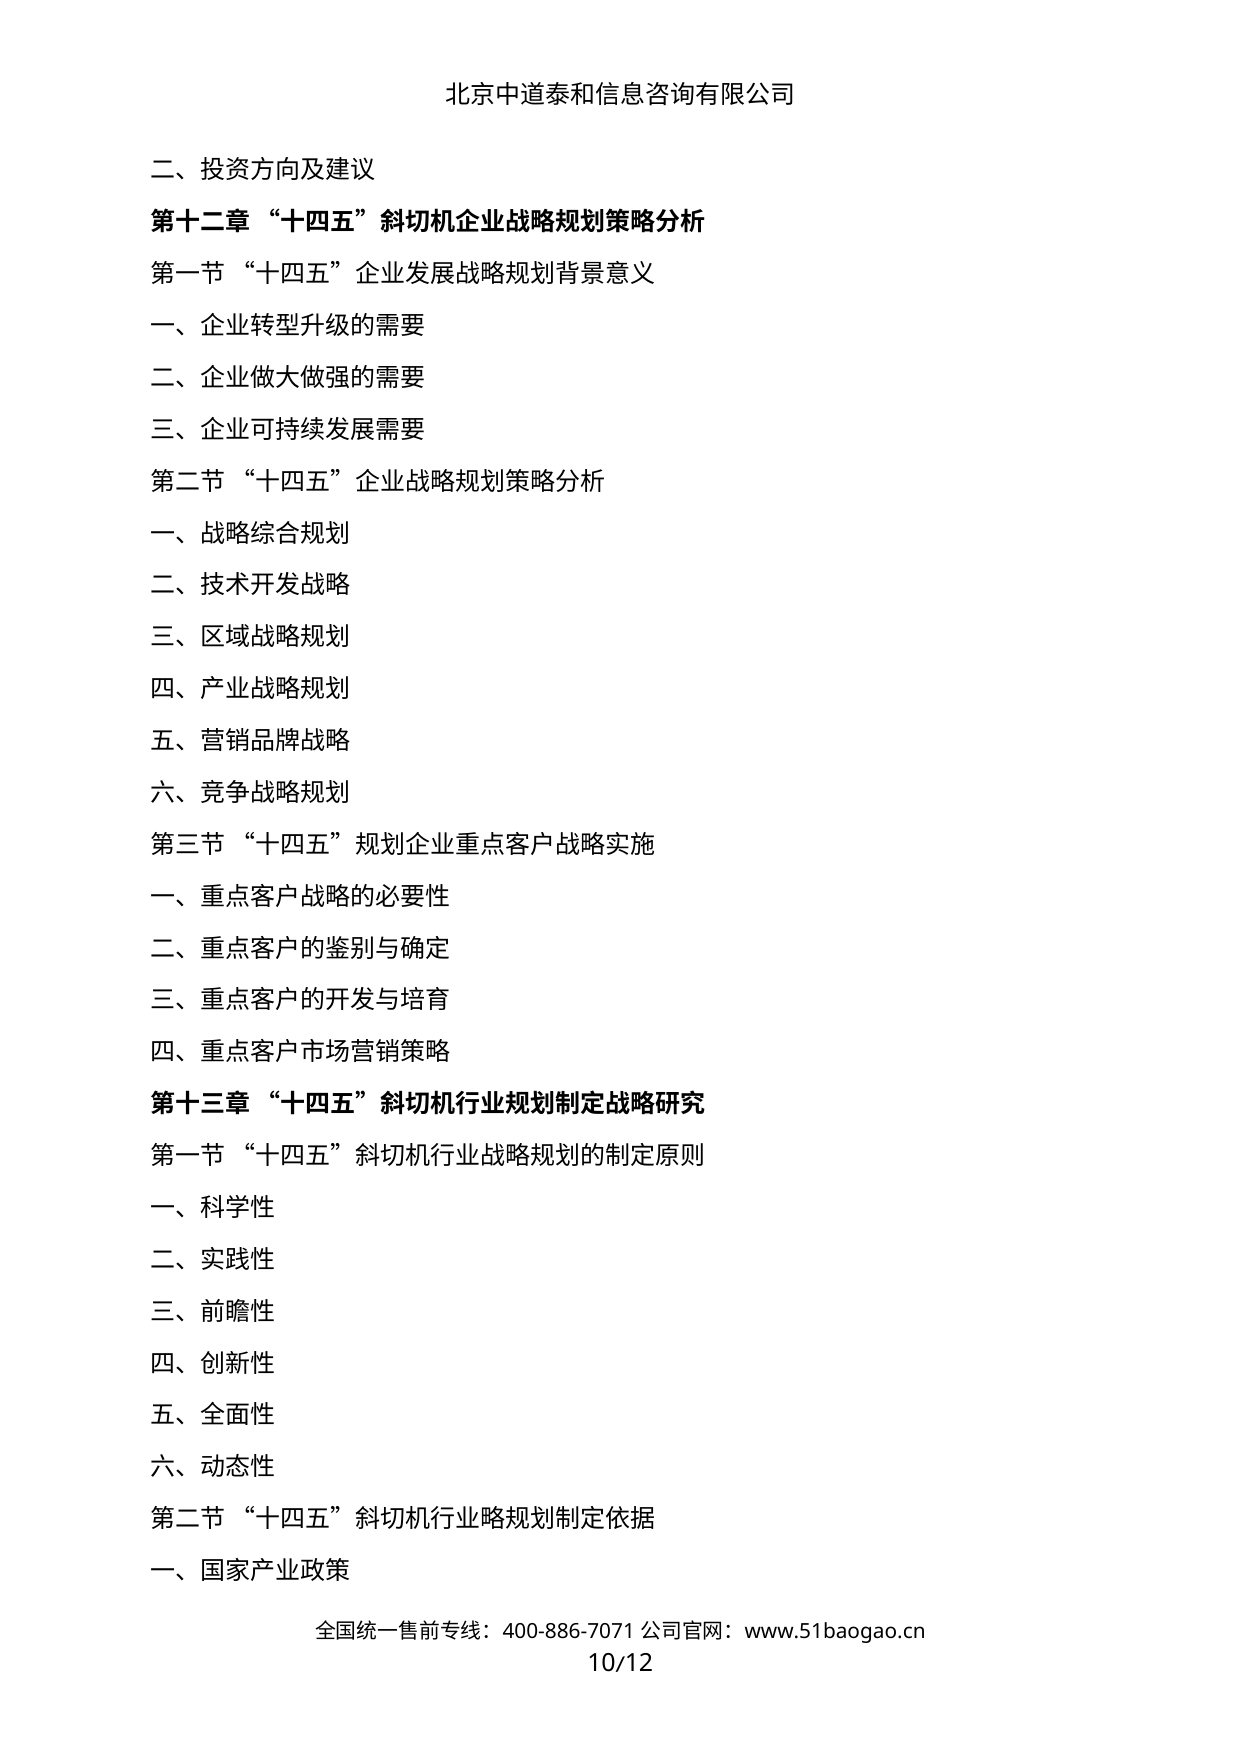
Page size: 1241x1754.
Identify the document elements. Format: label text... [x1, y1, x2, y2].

text 二、投资方向及建议 [150, 150, 1090, 186]
text 四、产业战略规划 [150, 669, 1090, 705]
text 第二节 “十四五”企业战略规划策略分析 [150, 461, 1090, 497]
text 一、重点客户战略的必要性 [150, 876, 1090, 912]
text 二、重点客户的鉴别与确定 [150, 928, 1090, 964]
text 第一节 “十四五”企业发展战略规划背景意义 [150, 254, 1090, 290]
text 五、全面性 [150, 1395, 1090, 1431]
text 第一节 “十四五”斜切机行业战略规划的制定原则 [150, 1136, 1090, 1172]
text 一、国家产业政策 [150, 1551, 1090, 1587]
text 三、前瞻性 [150, 1291, 1090, 1327]
text 第十二章 “十四五”斜切机企业战略规划策略分析 [150, 202, 1090, 238]
text 四、创新性 [150, 1343, 1090, 1379]
text 一、企业转型升级的需要 [150, 306, 1090, 342]
text 二、实践性 [150, 1239, 1090, 1276]
text 四、重点客户市场营销策略 [150, 1032, 1090, 1068]
text 一、科学性 [150, 1187, 1090, 1224]
text 第十三章 “十四五”斜切机行业规划制定战略研究 [150, 1084, 1090, 1120]
text 二、企业做大做强的需要 [150, 357, 1090, 394]
text 三、区域战略规划 [150, 617, 1090, 653]
text 一、战略综合规划 [150, 513, 1090, 549]
text 第二节 “十四五”斜切机行业略规划制定依据 [150, 1499, 1090, 1535]
text 二、技术开发战略 [150, 565, 1090, 601]
text 第三节 “十四五”规划企业重点客户战略实施 [150, 824, 1090, 861]
text 三、重点客户的开发与培育 [150, 980, 1090, 1016]
text 六、动态性 [150, 1447, 1090, 1483]
text 五、营销品牌战略 [150, 721, 1090, 757]
text 六、竞争战略规划 [150, 772, 1090, 809]
text 三、企业可持续发展需要 [150, 409, 1090, 446]
